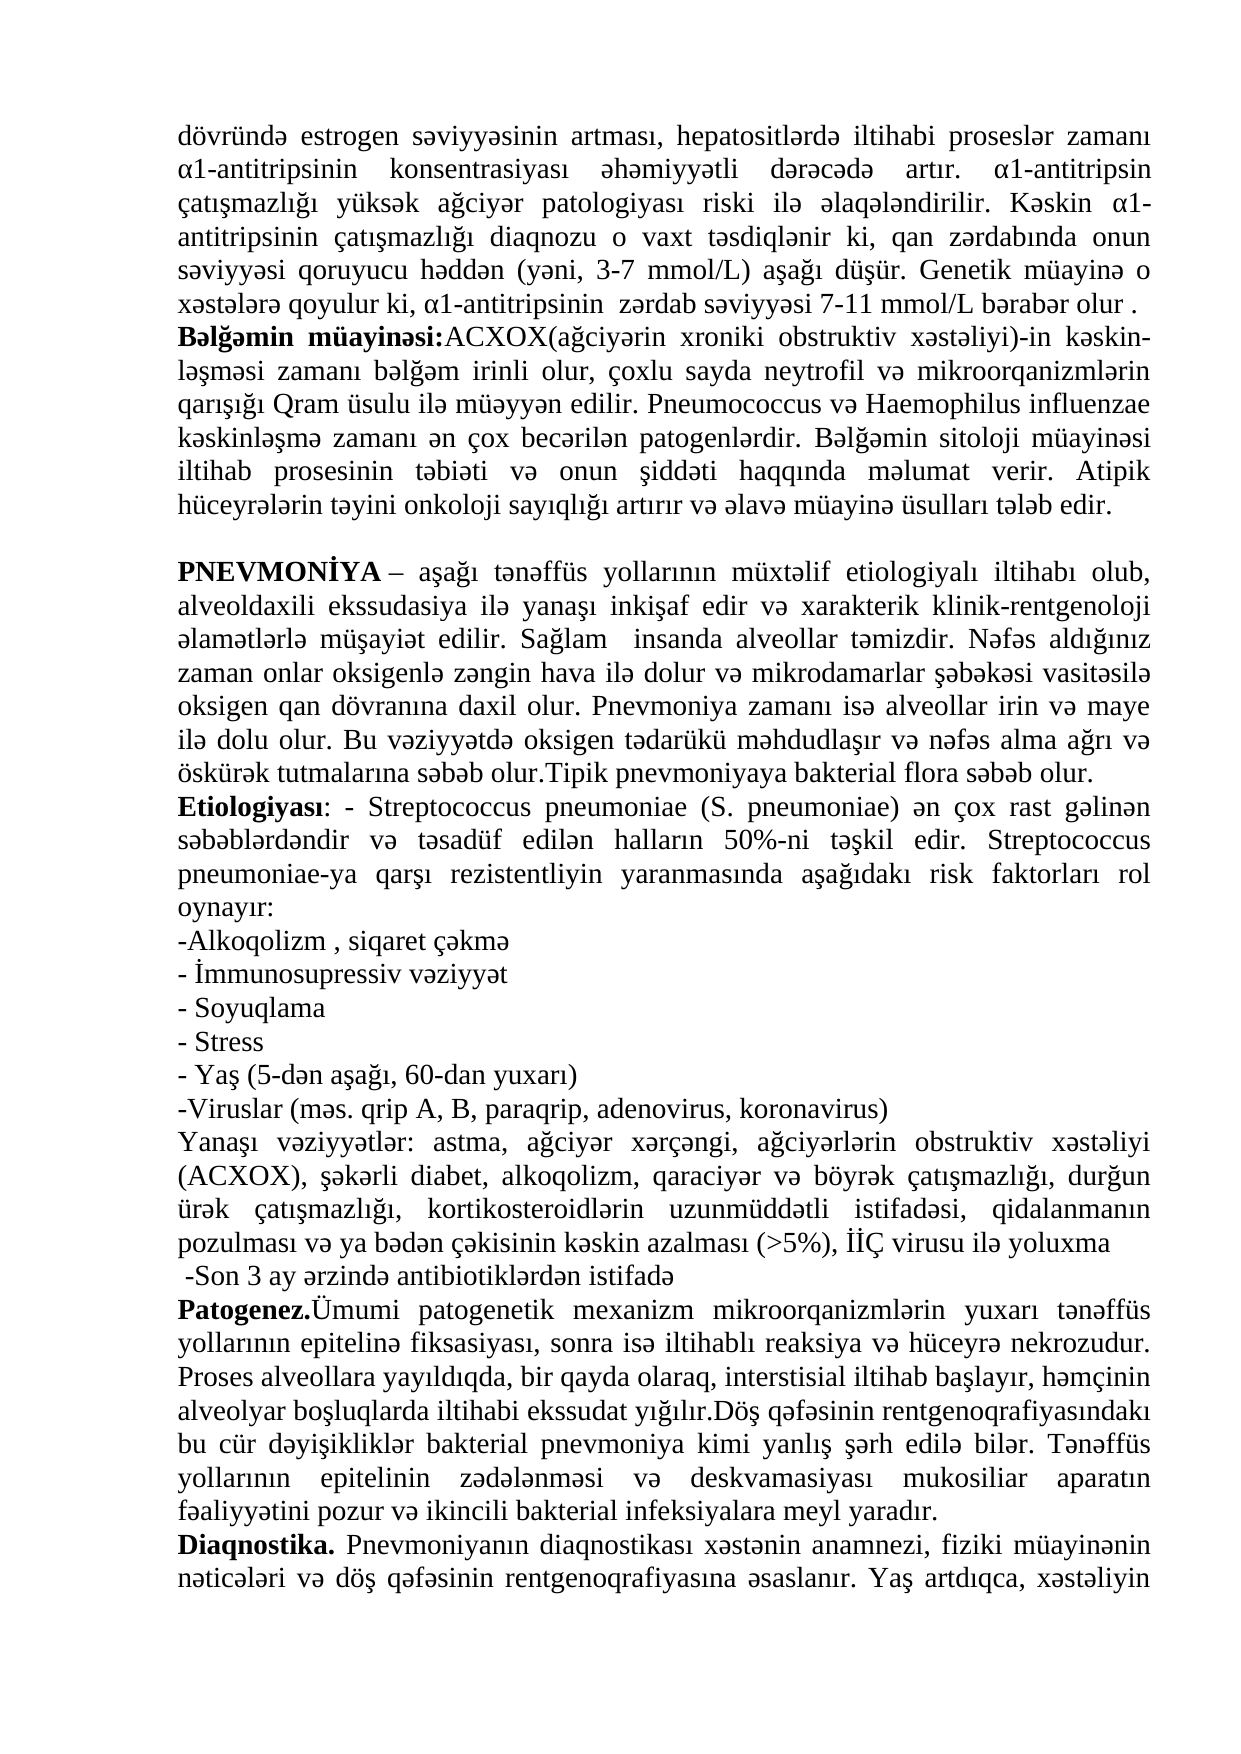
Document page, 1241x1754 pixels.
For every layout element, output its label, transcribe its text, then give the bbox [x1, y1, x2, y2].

text Bəlğəmin müayinəsi:ACXOX(ağciyərin xroniki obstruktiv xəstəliyi)-in kəskin-ləşməsi zamanı bəlğəm irinli olur, çoxlu sayda neytrofil və mikroorqanizmlərin qarışığı Qram üsulu ilə müəyyən edilir. Pneumococcus və Haemophilus influenzae kəskinləşmə zamanı ən çox becərilən patogenlərdir. Bəlğəmin sitoloji müayinəsi iltihab prosesinin təbiəti və onun şiddəti haqqında məlumat verir. Atipik hüceyrələrin təyini onkoloji sayıqlığı artırır və əlavə müayinə üsulları tələb edir. [177, 319, 1152, 521]
text -Son 3 ay ərzində antibiotiklərdən istifadə [177, 1258, 1152, 1292]
text Etiologiyası: - Streptococcus pneumoniae (S. pneumoniae) ən çox rast gəlinən səbəblərdəndir və təsadüf edilən halların 50%-ni təşkil edir. Streptococcus pneumoniae-ya qarşı rezistentliyin yaranmasında aşağıdakı risk faktorları rol oynayır: [177, 789, 1152, 923]
text - Yaş (5-dən aşağı, 60-dan yuxarı) [177, 1057, 1152, 1091]
text Patogenez.Ümumi patogenetik mexanizm mikroorqanizmlərin yuxarı tənəffüs yollarının epitelinə fiksasiyası, sonra isə iltihablı reaksiya və hüceyrə nekrozudur. Proses alveollara yayıldıqda, bir qayda olaraq, interstisial iltihab başlayır, həmçinin alveolyar boşluqlarda iltihabi ekssudat yığılır.Döş qəfəsinin rentgenoqrafiyasındakı bu cür dəyişikliklər bakterial pnevmoniya kimi yanlış şərh edilə bilər. Tənəffüs yollarının epitelinin zədələnməsi və deskvamasiyası mukosiliar aparatın fəaliyyətini pozur və ikincili bakterial infeksiyalara meyl yaradır. [177, 1292, 1152, 1527]
text - İmmunosupressiv vəziyyət [177, 957, 1152, 990]
text - Stress [177, 1024, 1152, 1057]
text PNEVMONİYA – aşağı tənəffüs yollarının müxtəlif etiologiyalı iltihabı olub, alveoldaxili ekssudasiya ilə yanaşı inkişaf edir və xarakterik klinik-rentgenoloji əlamətlərlə müşayiət edilir. Sağlam insanda alveollar təmizdir. Nəfəs aldığınız zaman onlar oksigenlə zəngin hava ilə dolur və mikrodamarlar şəbəkəsi vasitəsilə oksigen qan dövranına daxil olur. Pnevmoniya zamanı isə alveollar irin və maye ilə dolu olur. Bu vəziyyətdə oksigen tədarükü məhdudlaşır və nəfəs alma ağrı və öskürək tutmalarına səbəb olur.Tipik pnevmoniyaya bakterial flora səbəb olur. [177, 621, 1152, 789]
text Yanaşı vəziyyətlər: astma, ağciyər xərçəngi, ağciyərlərin obstruktiv xəstəliyi (ACXOX), şəkərli diabet, alkoqolizm, qaraciyər və böyrək çatışmazlığı, durğun ürək çatışmazlığı, kortikosteroidlərin uzunmüddətli istifadəsi, qidalanmanın pozulması və ya bədən çəkisinin kəskin azalması (>5%), İİÇ virusu ilə yoluxma [177, 1124, 1152, 1258]
text -Viruslar (məs. qrip A, B, paraqrip, adenovirus, koronavirus) [177, 1091, 1152, 1124]
text - Soyuqlama [177, 990, 1152, 1024]
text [177, 118, 1152, 319]
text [177, 1527, 1152, 1594]
text -Alkoqolizm , siqaret çəkmə [177, 923, 1152, 957]
